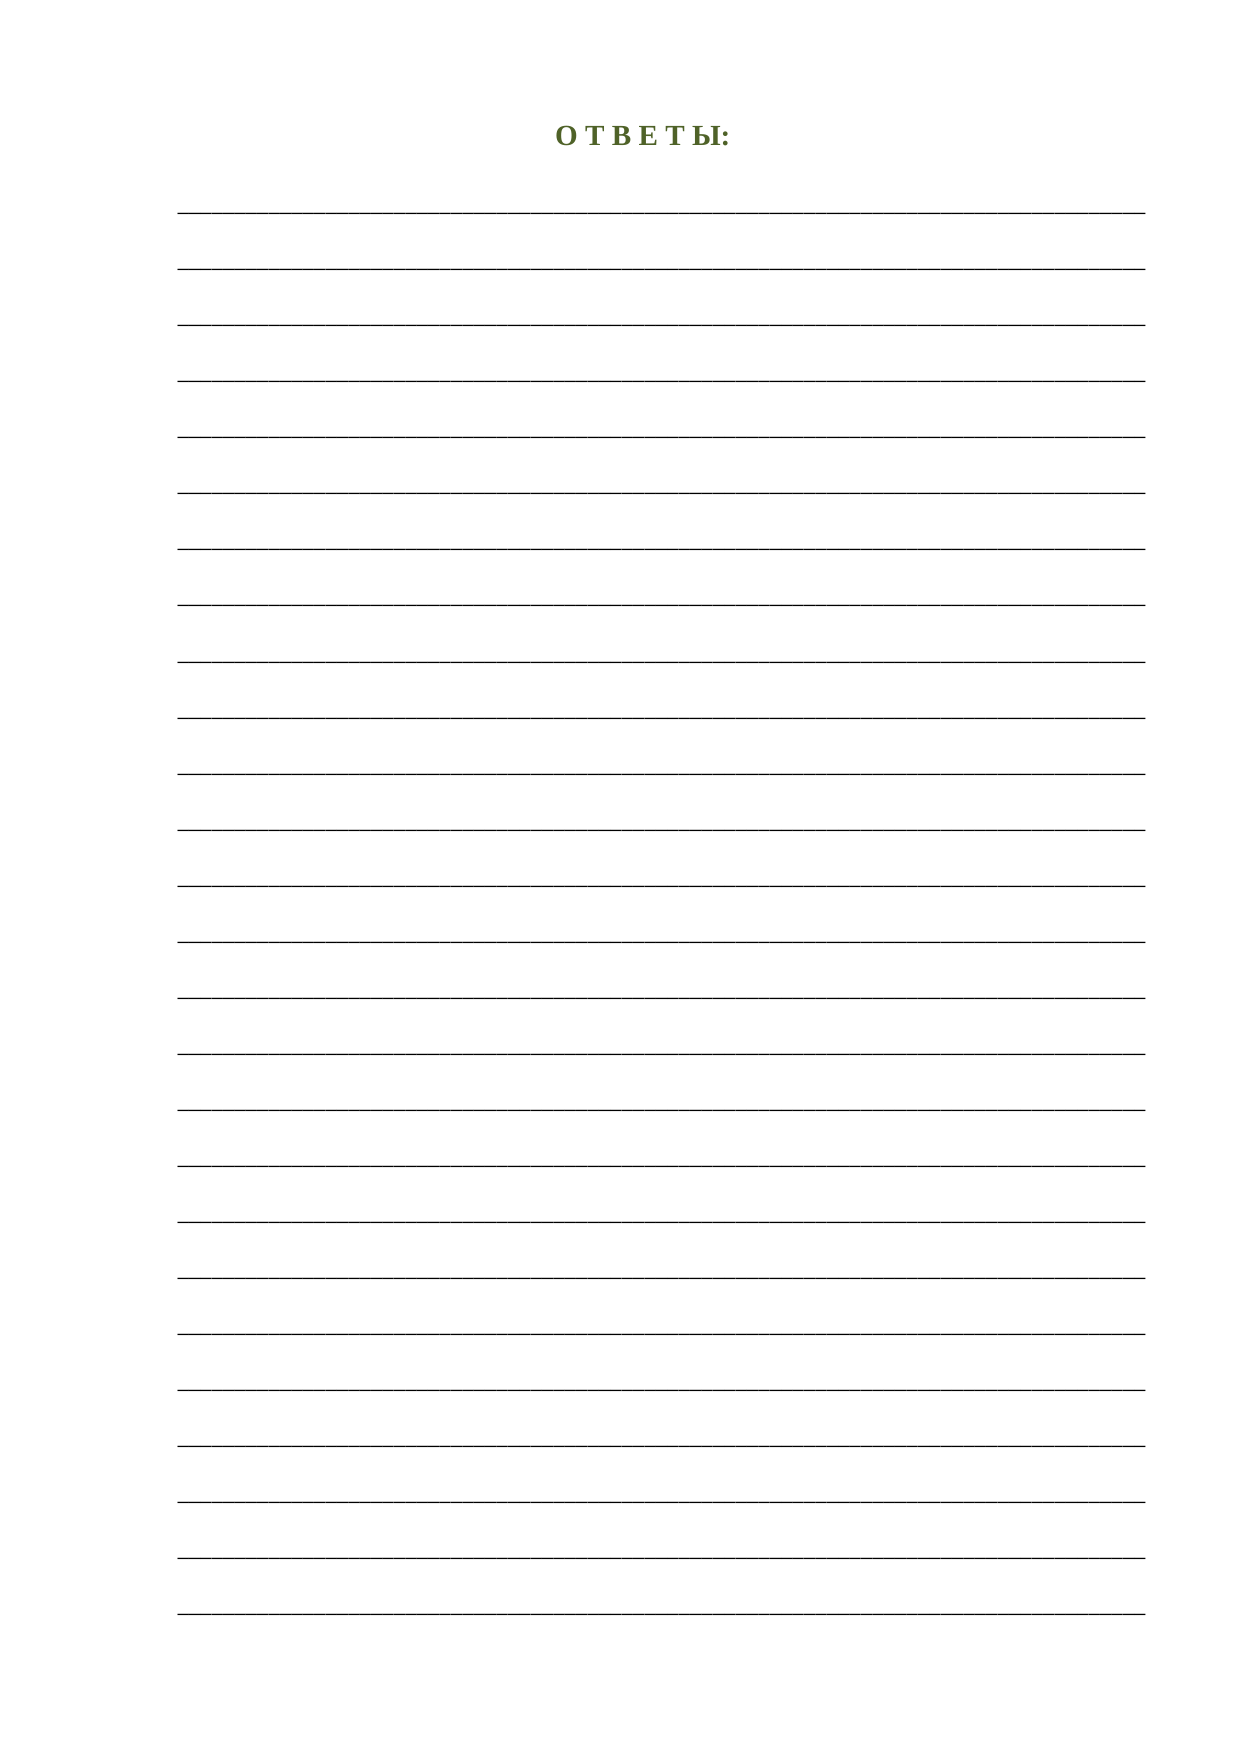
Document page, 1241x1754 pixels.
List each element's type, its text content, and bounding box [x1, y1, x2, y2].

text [177, 189, 1152, 1618]
text О Т В Е Т Ы: [177, 118, 1152, 152]
